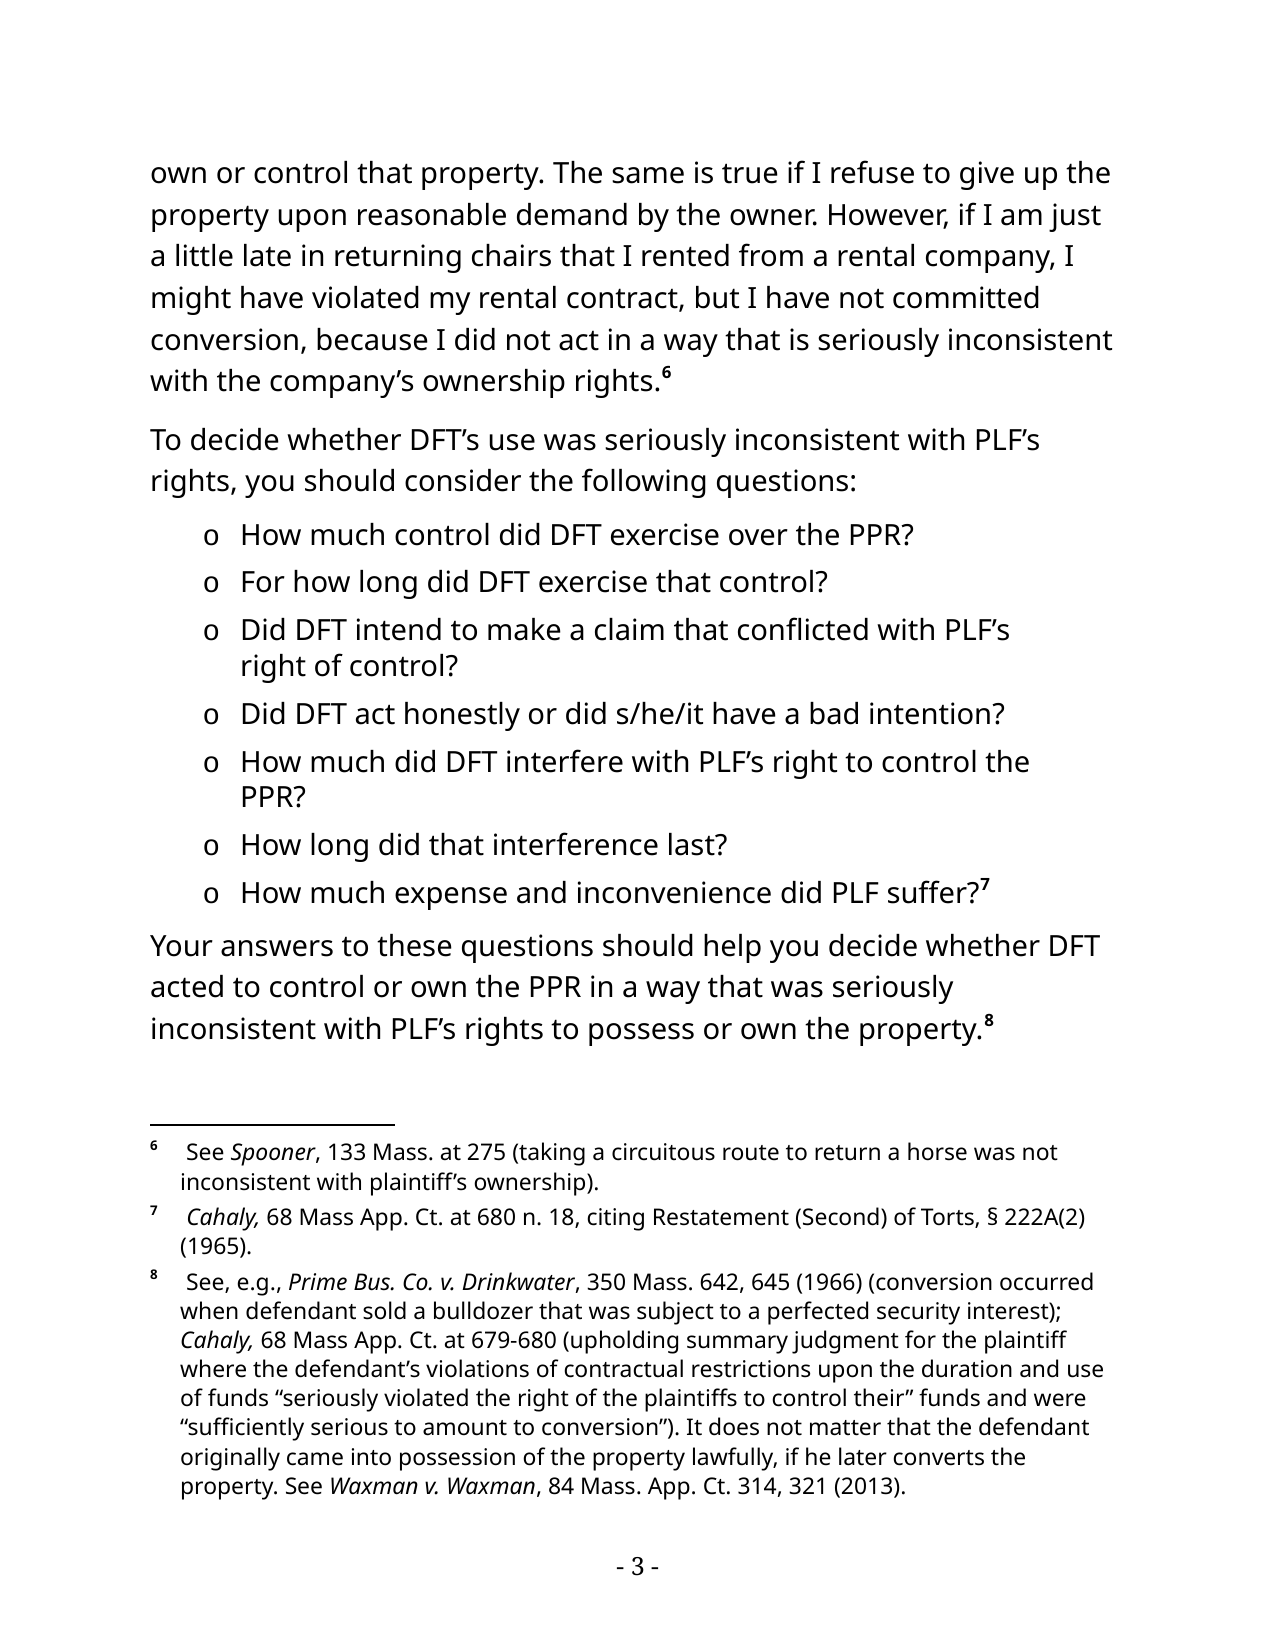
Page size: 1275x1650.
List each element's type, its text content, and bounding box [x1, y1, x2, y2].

text How long did that interference last? [202, 827, 1080, 862]
text How much control did DFT exercise over the PPR? [202, 517, 1080, 552]
text Did DFT act honestly or did s/he/it have a bad intention? [202, 696, 1080, 731]
text How much did DFT interfere with PLF’s right to control the PPR? [202, 744, 1080, 814]
text How much expense and inconvenience did PLF suffer? [202, 875, 1080, 910]
text For how long did DFT exercise that control? [202, 564, 1080, 600]
text <if further explanation is appropriate> For instance, if I intentionally destroy, steal, alter, sell, lease or throw something out, I have acted to own or control that property. The same is true if I refuse to give up the property upon reasonable demand by the owner. However, if I am just a little late in returning chairs that I rented from a rental company, I might have violated my rental contract, but I have not committed conversion, because I did not act in a way that is seriously inconsistent with the company’s ownership rights. [150, 150, 1125, 400]
text To decide whether DFT’s use was seriously inconsistent with PLF’s rights, you should consider the following questions: [150, 417, 1125, 500]
text Did DFT intend to make a claim that conflicted with PLF’s right of control? [202, 612, 1080, 683]
text Your answers to these questions should help you decide whether DFT acted to control or own the PPR in a way that was seriously inconsistent with PLF’s rights to possess or own the property. [150, 923, 1125, 1048]
